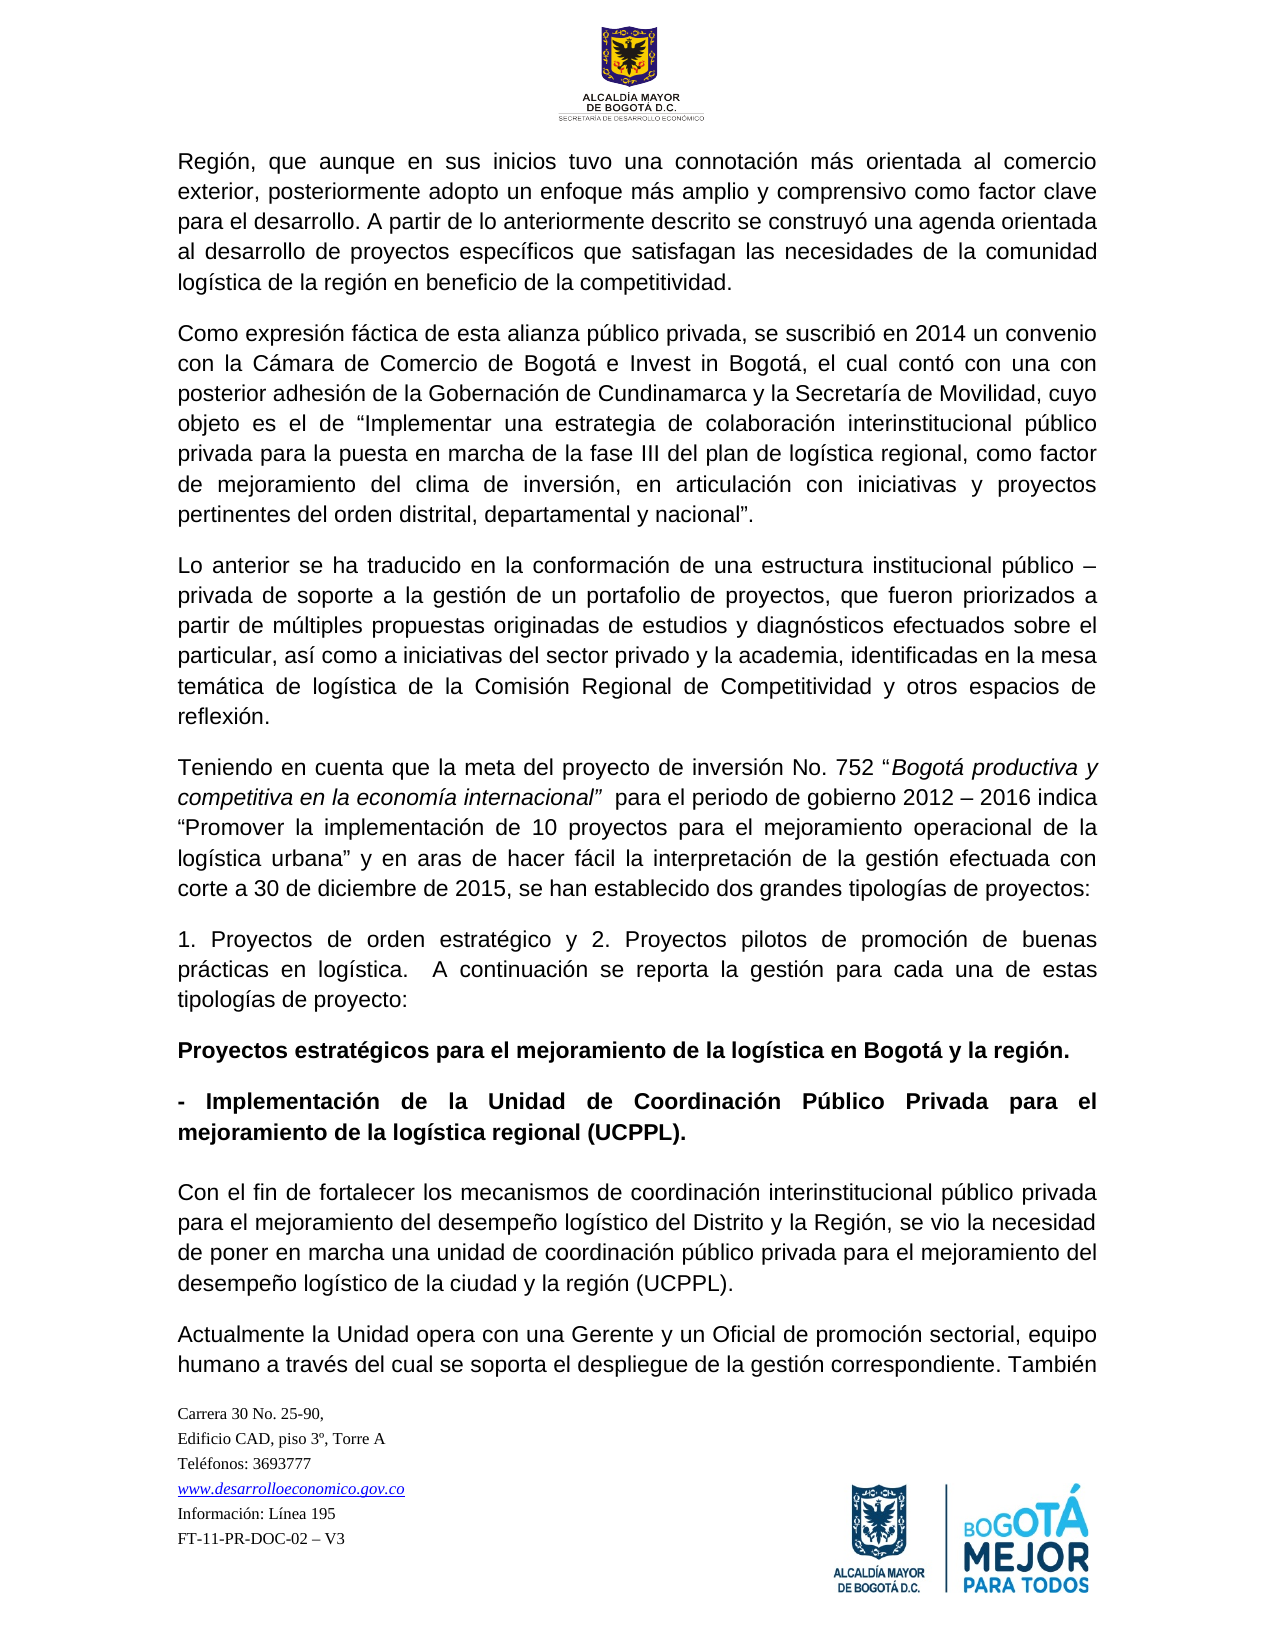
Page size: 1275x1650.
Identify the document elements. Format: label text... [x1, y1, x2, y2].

text - Implementación de la Unidad de Coordinación Público Privada para el mejoramiento de la logística regional (UCPPL). [177, 1088, 1098, 1145]
text Como expresión fáctica de esta alianza público privada, se suscribió en 2014 un convenio con la Cámara de Comercio de Bogotá e Invest in Bogotá, el cual contó con una con posterior adhesión de la Gobernación de Cundinamarca y la Secretaría de Movilidad, cuyo objeto es el de “Implementar una estrategia de colaboración interinstitucional público privada para la puesta en marcha de la fase III del plan de logística regional, como factor de mejoramiento del clima de inversión, en articulación con iniciativas y proyectos pertinentes del orden distrital, departamental y nacional”. [177, 319, 1098, 527]
text Proyectos estratégicos para el mejoramiento de la logística en Bogotá y la región. [177, 1037, 1098, 1063]
text Con el fin de fortalecer los mecanismos de coordinación interinstitucional público privada para el mejoramiento del desempeño logístico del Distrito y la Región, se vio la necesidad de poner en marcha una unidad de coordinación público privada para el mejoramiento del desempeño logístico de la ciudad y la región (UCPPL). [177, 1179, 1098, 1296]
text 1. Proyectos de orden estratégico y 2. Proyectos pilotos de promoción de buenas prácticas en logística. A continuación se reporta la gestión para cada una de estas tipologías de proyecto: [177, 926, 1098, 1012]
text Teniendo en cuenta que la meta del proyecto de inversión No. 752 “Bogotá productiva y competitiva en la economía internacional” para el periodo de gobierno 2012 – 2016 indica “Promover la implementación de 10 proyectos para el mejoramiento operacional de la logística urbana” y en aras de hacer fácil la interpretación de la gestión efectuada con corte a 30 de diciembre de 2015, se han establecido dos grandes tipologías de proyectos: [177, 754, 1098, 901]
picture [529, 6, 728, 144]
picture [833, 1483, 1089, 1593]
text Lo anterior se ha traducido en la conformación de una estructura institucional público – privada de soporte a la gestión de un portafolio de proyectos, que fueron priorizados a partir de múltiples propuestas originadas de estudios y diagnósticos efectuados sobre el particular, así como a iniciativas del sector privado y la academia, identificadas en la mesa temática de logística de la Comisión Regional de Competitividad y otros espacios de reflexión. [177, 552, 1098, 729]
